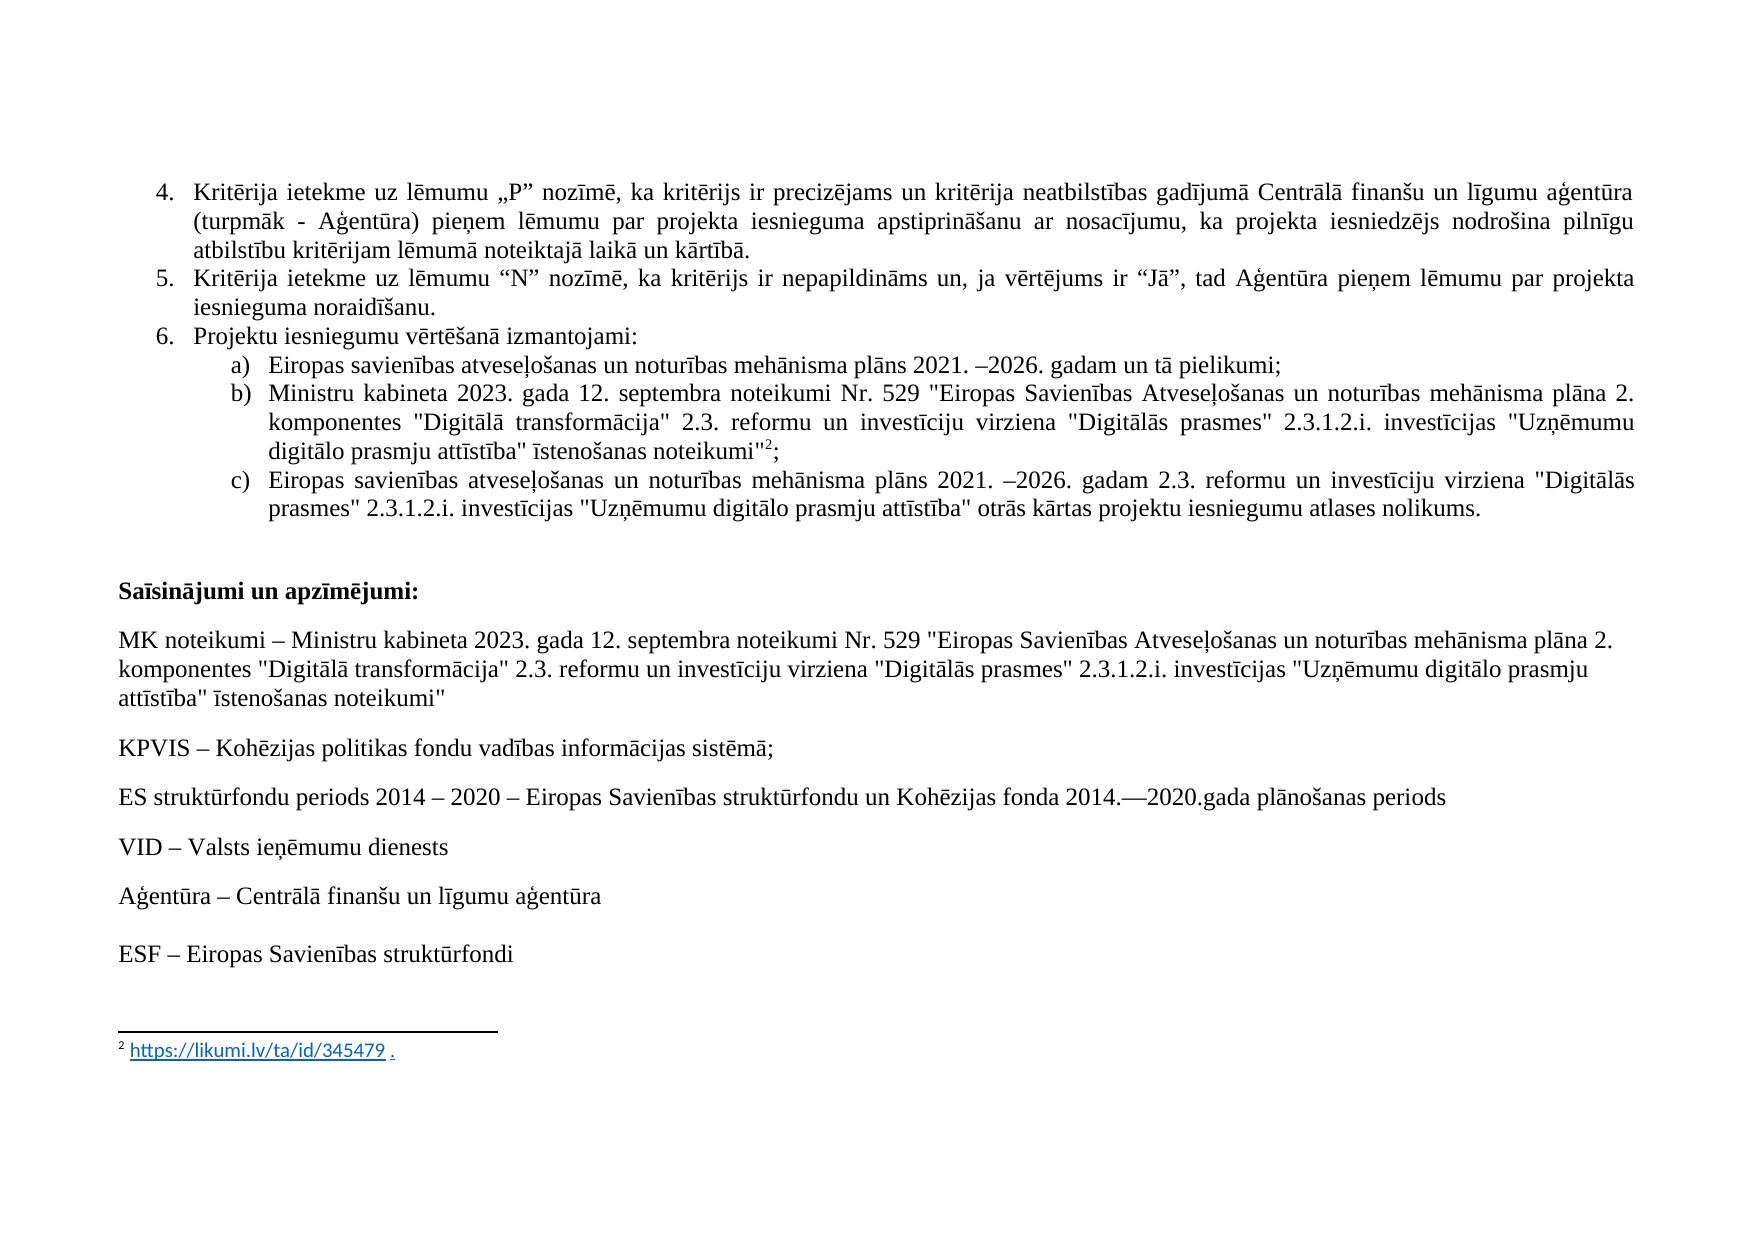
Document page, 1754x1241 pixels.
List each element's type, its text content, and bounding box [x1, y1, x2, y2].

list Eiropas savienības atveseļošanas un noturības mehānisma plāns 2021. –2026. gadam 2.3. reformu un investīciju virziena "Digitālās prasmes" 2.3.1.2.i. investīcijas "Uzņēmumu digitālo prasmju attīstība" otrās kārtas projektu iesniegumu atlases nolikums. [231, 465, 1636, 522]
text Aģentūra – Centrālā finanšu un līgumu aģentūra [118, 881, 1636, 910]
list Kritērija ietekme uz lēmumu “N” nozīmē, ka kritērijs ir nepapildināms un, ja vērtējums ir “Jā”, tad Aģentūra pieņem lēmumu par projekta iesnieguma noraidīšanu. [156, 263, 1636, 321]
text MK noteikumi – Ministru kabineta 2023. gada 12. septembra noteikumi Nr. 529 "Eiropas Savienības Atveseļošanas un noturības mehānisma plāna 2. komponentes "Digitālā transformācija" 2.3. reformu un investīciju virziena "Digitālās prasmes" 2.3.1.2.i. investīcijas "Uzņēmumu digitālo prasmju attīstība" īstenošanas noteikumi" [118, 626, 1636, 712]
text ES struktūrfondu periods 2014 – 2020 – Eiropas Savienības struktūrfondu un Kohēzijas fonda 2014.—2020.gada plānošanas periods [118, 782, 1636, 811]
list Eiropas savienības atveseļošanas un noturības mehānisma plāns 2021. –2026. gadam un tā pielikumi; [231, 350, 1636, 378]
list Projektu iesniegumu vērtēšanā izmantojami: [156, 321, 1636, 350]
text Saīsinājumi un apzīmējumi: [118, 576, 1636, 605]
text ESF – Eiropas Savienības struktūrfondi [118, 939, 1636, 968]
text KPVIS – Kohēzijas politikas fondu vadības informācijas sistēmā; [118, 733, 1636, 761]
list Kritērija ietekme uz lēmumu „P” nozīmē, ka kritērijs ir precizējams un kritērija neatbilstības gadījumā Centrālā finanšu un līgumu aģentūra (turpmāk - Aģentūra) pieņem lēmumu par projekta iesnieguma apstiprināšanu ar nosacījumu, ka projekta iesniedzējs nodrošina pilnīgu atbilstību kritērijam lēmumā noteiktajā laikā un kārtībā. [156, 177, 1636, 263]
list Ministru kabineta 2023. gada 12. septembra noteikumi Nr. 529 "Eiropas Savienības Atveseļošanas un noturības mehānisma plāna 2. komponentes "Digitālā transformācija" 2.3. reformu un investīciju virziena "Digitālās prasmes" 2.3.1.2.i. investīcijas "Uzņēmumu digitālo prasmju attīstība" īstenošanas noteikumi"; [231, 378, 1636, 465]
text VID – Valsts ieņēmumu dienests [118, 832, 1636, 861]
